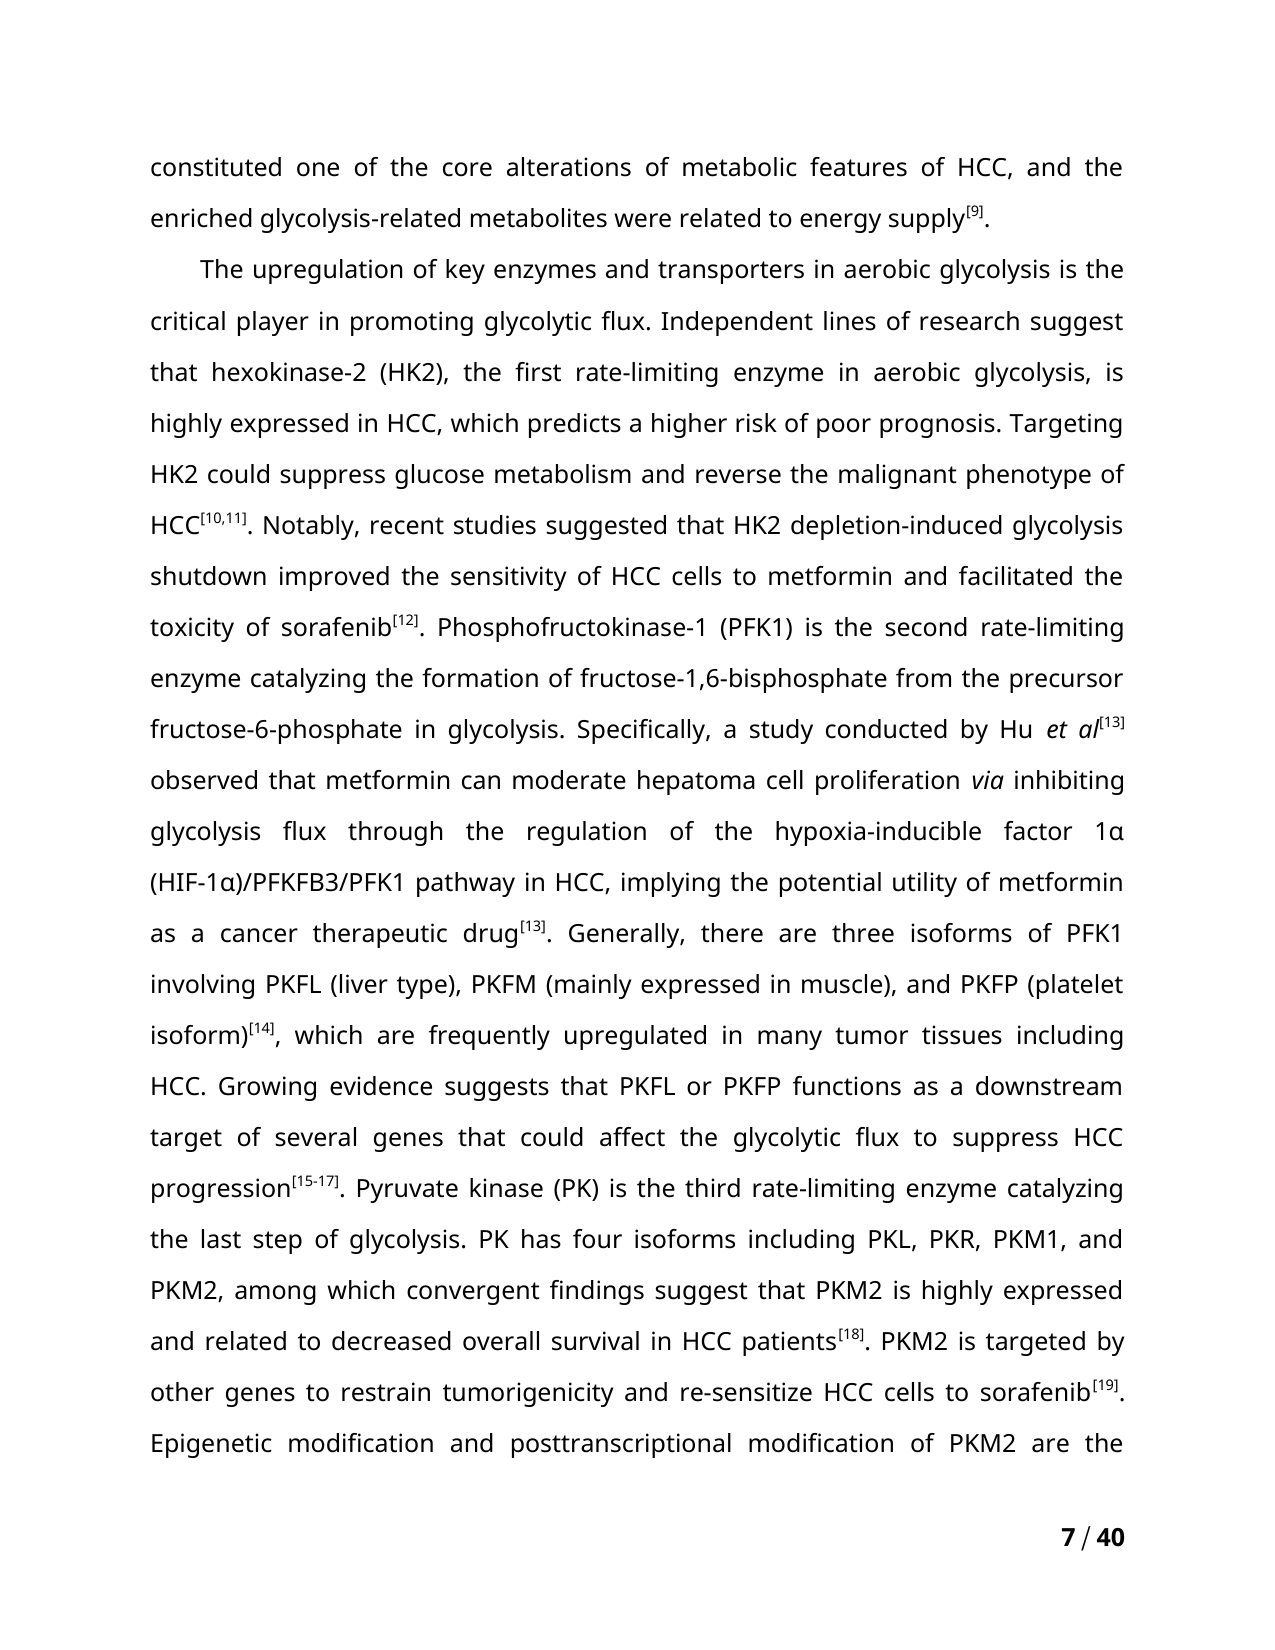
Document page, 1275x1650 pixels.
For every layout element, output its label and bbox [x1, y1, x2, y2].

text [150, 150, 1125, 235]
text [150, 252, 1125, 1460]
